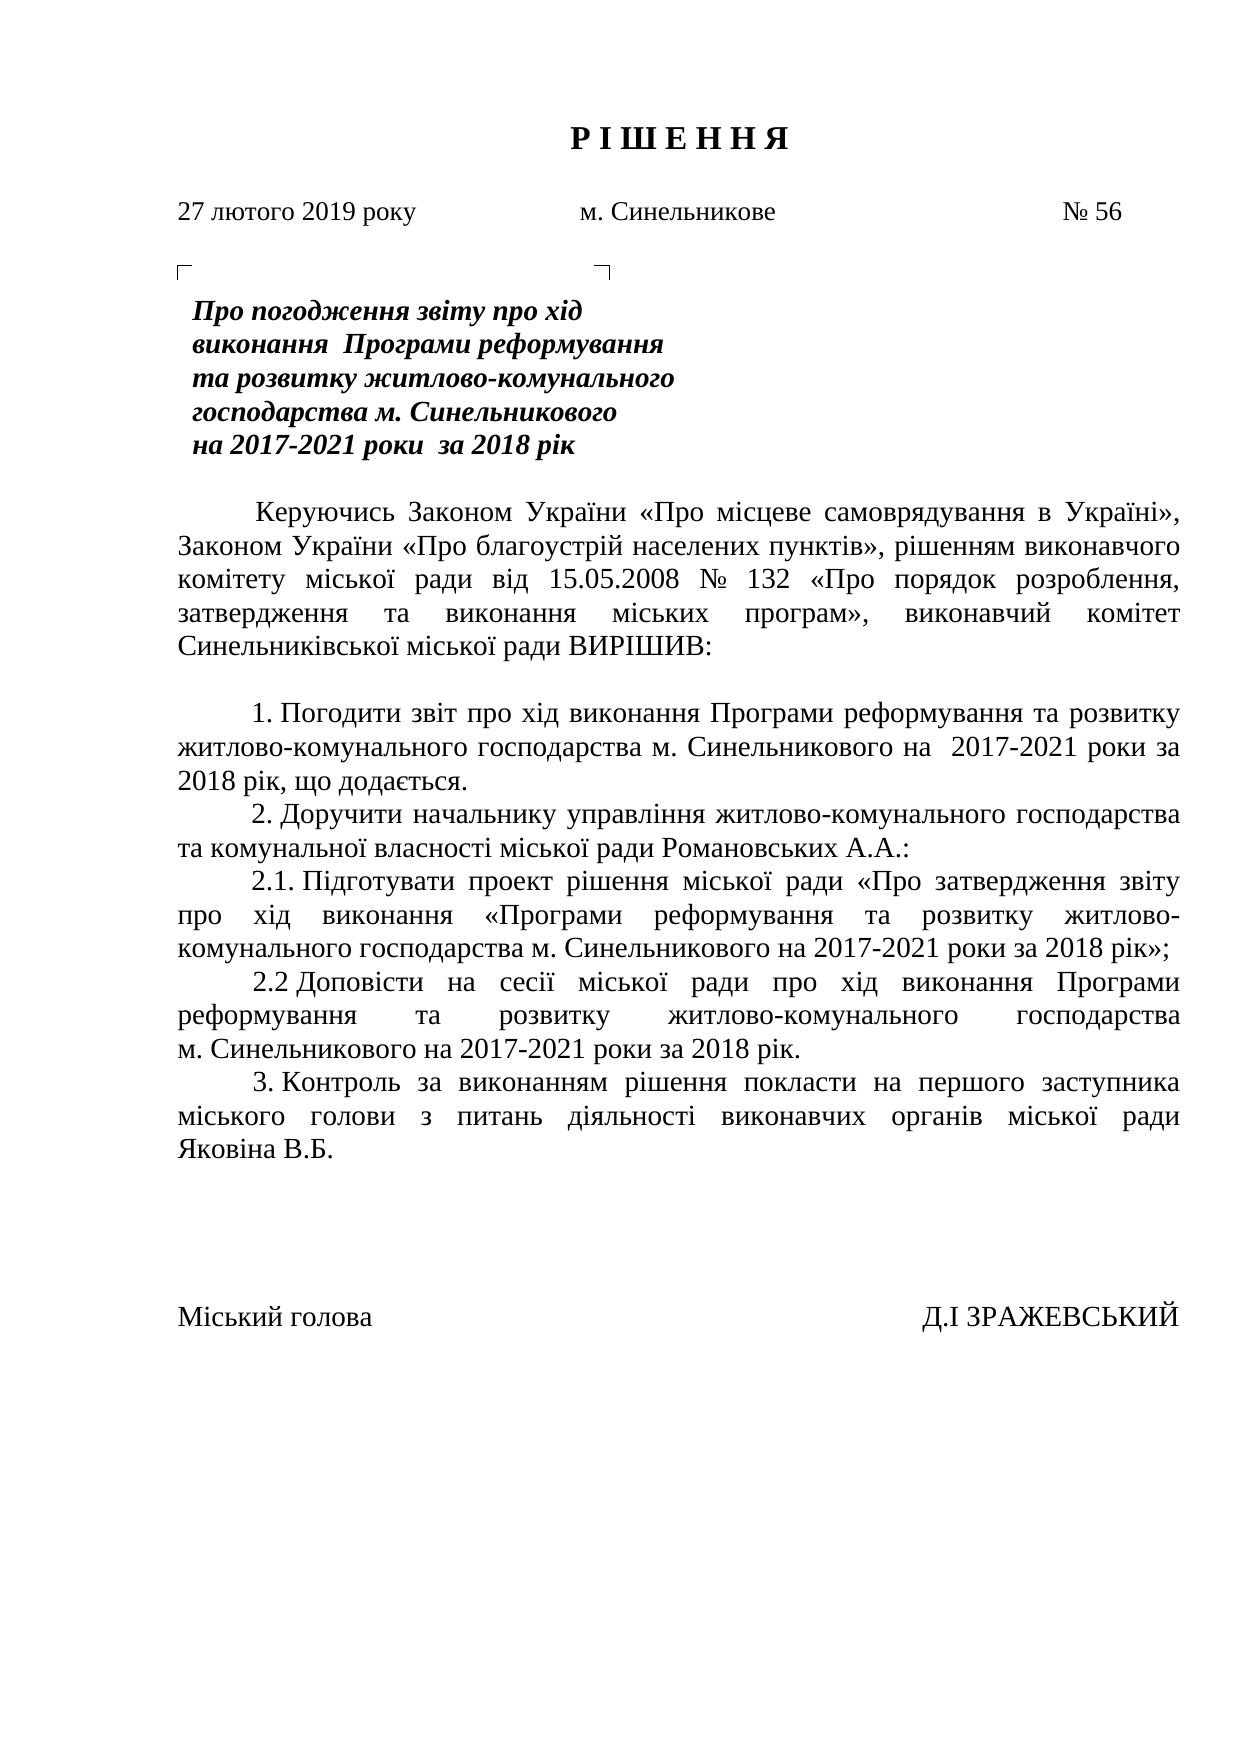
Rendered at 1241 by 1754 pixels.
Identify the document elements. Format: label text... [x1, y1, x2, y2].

text Р І Ш Е Н Н Я [177, 118, 1181, 156]
text на 2017-2021 роки за 2018 рік [192, 427, 1181, 461]
text 2.2 Доповісти на сесії міської ради про хід виконання Програми реформування та розвитку житлово-комунального господарства м. Синельникового на 2017-2021 роки за 2018 рік. [177, 964, 1181, 1064]
text та розвитку житлово-комунального [192, 360, 1181, 394]
text Про погодження звіту про хід [192, 293, 1181, 327]
text 27 лютого 2019 року м. Синельникове № 56 [177, 195, 1181, 226]
text Керуючись Законом України «Про місцеве самоврядування в Україні», Законом України «Про благоустрій населених пунктів», рішенням виконавчого комітету міської ради від 15.05.2008 № 132 «Про порядок розроблення, затвердження та виконання міських програм», виконавчий комітет Синельниківської міської ради ВИРІШИВ: [177, 494, 1181, 662]
text виконання Програми реформування [192, 327, 1181, 360]
text 3. Контроль за виконанням рішення покласти на першого заступника міського голови з питань діяльності виконавчих органів міської ради Яковіна В.Б. [177, 1064, 1181, 1165]
text 1. Погодити звіт про хід виконання Програми реформування та розвитку житлово-комунального господарства м. Синельникового на 2017-2021 роки за 2018 рік, що додається. [177, 696, 1181, 796]
text Міський голова Д.І ЗРАЖЕВСЬКИЙ [177, 1299, 1181, 1333]
text 2. Доручити начальнику управління житлово-комунального господарства та комунальної власності міської ради Романовських А.А.: [177, 796, 1181, 863]
text господарства м. Синельникового [192, 394, 1181, 427]
text 2.1. Підготувати проект рішення міської ради «Про затвердження звіту про хід виконання «Програми реформування та розвитку житлово-комунального господарства м. Синельникового на 2017-2021 роки за 2018 рік»; [177, 863, 1181, 964]
